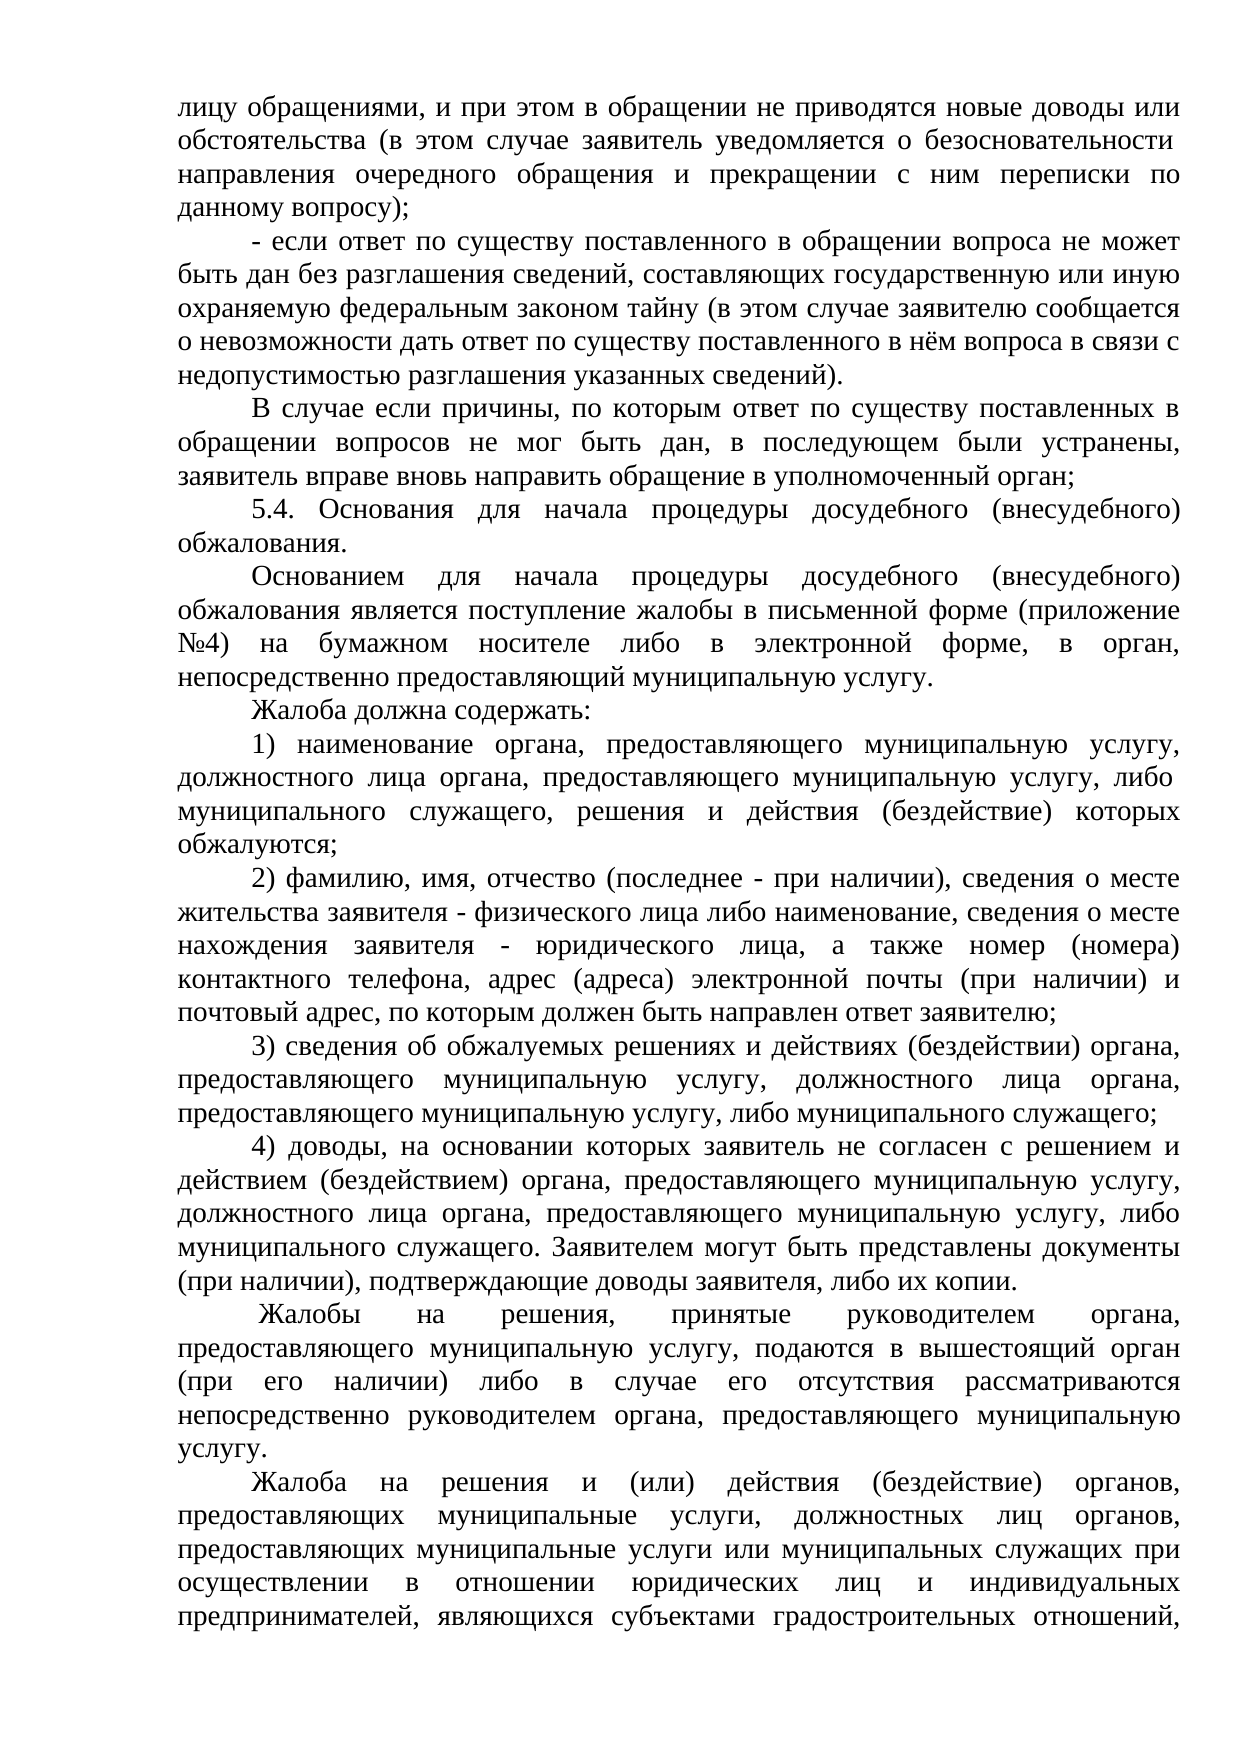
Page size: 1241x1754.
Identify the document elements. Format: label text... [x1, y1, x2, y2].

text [177, 89, 1181, 223]
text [177, 1464, 1181, 1632]
text - если ответ по существу поставленного в обращении вопроса не может быть дан без разглашения сведений, составляющих государственную или иную охраняемую федеральным законом тайну (в этом случае заявителю сообщается о невозможности дать ответ по существу поставленного в нём вопроса в связи с недопустимостью разглашения указанных сведений). [177, 223, 1181, 391]
text Жалобы на решения, принятые руководителем органа, предоставляющего муниципальную услугу, подаются в вышестоящий орган (при его наличии) либо в случае его отсутствия рассматриваются непосредственно руководителем органа, предоставляющего муниципальную услугу. [177, 1296, 1181, 1464]
text 5.4. Основания для начала процедуры досудебного (внесудебного) обжалования. [177, 491, 1181, 558]
text 2) фамилию, имя, отчество (последнее - при наличии), сведения о месте жительства заявителя - физического лица либо наименование, сведения о месте нахождения заявителя - юридического лица, а также номер (номера) контактного телефона, адрес (адреса) электронной почты (при наличии) и почтовый адрес, по которым должен быть направлен ответ заявителю; [177, 860, 1181, 1028]
text Жалоба должна содержать: [177, 692, 1181, 726]
text Основанием для начала процедуры досудебного (внесудебного) обжалования является поступление жалобы в письменной форме (приложение №4) на бумажном носителе либо в электронной форме, в орган, непосредственно предоставляющий муниципальную услугу. [177, 558, 1181, 692]
text 4) доводы, на основании которых заявитель не согласен с решением и действием (бездействием) органа, предоставляющего муниципальную услугу, должностного лица органа, предоставляющего муниципальную услугу, либо муниципального служащего. Заявителем могут быть представлены документы (при наличии), подтверждающие доводы заявителя, либо их копии. [177, 1128, 1181, 1296]
text 1) наименование органа, предоставляющего муниципальную услугу, должностного лица органа, предоставляющего муниципальную услугу, либо муниципального служащего, решения и действия (бездействие) которых обжалуются; [177, 726, 1181, 860]
text В случае если причины, по которым ответ по существу поставленных в обращении вопросов не мог быть дан, в последующем были устранены, заявитель вправе вновь направить обращение в уполномоченный орган; [177, 391, 1181, 491]
text 3) сведения об обжалуемых решениях и действиях (бездействии) органа, предоставляющего муниципальную услугу, должностного лица органа, предоставляющего муниципальную услугу, либо муниципального служащего; [177, 1028, 1181, 1128]
